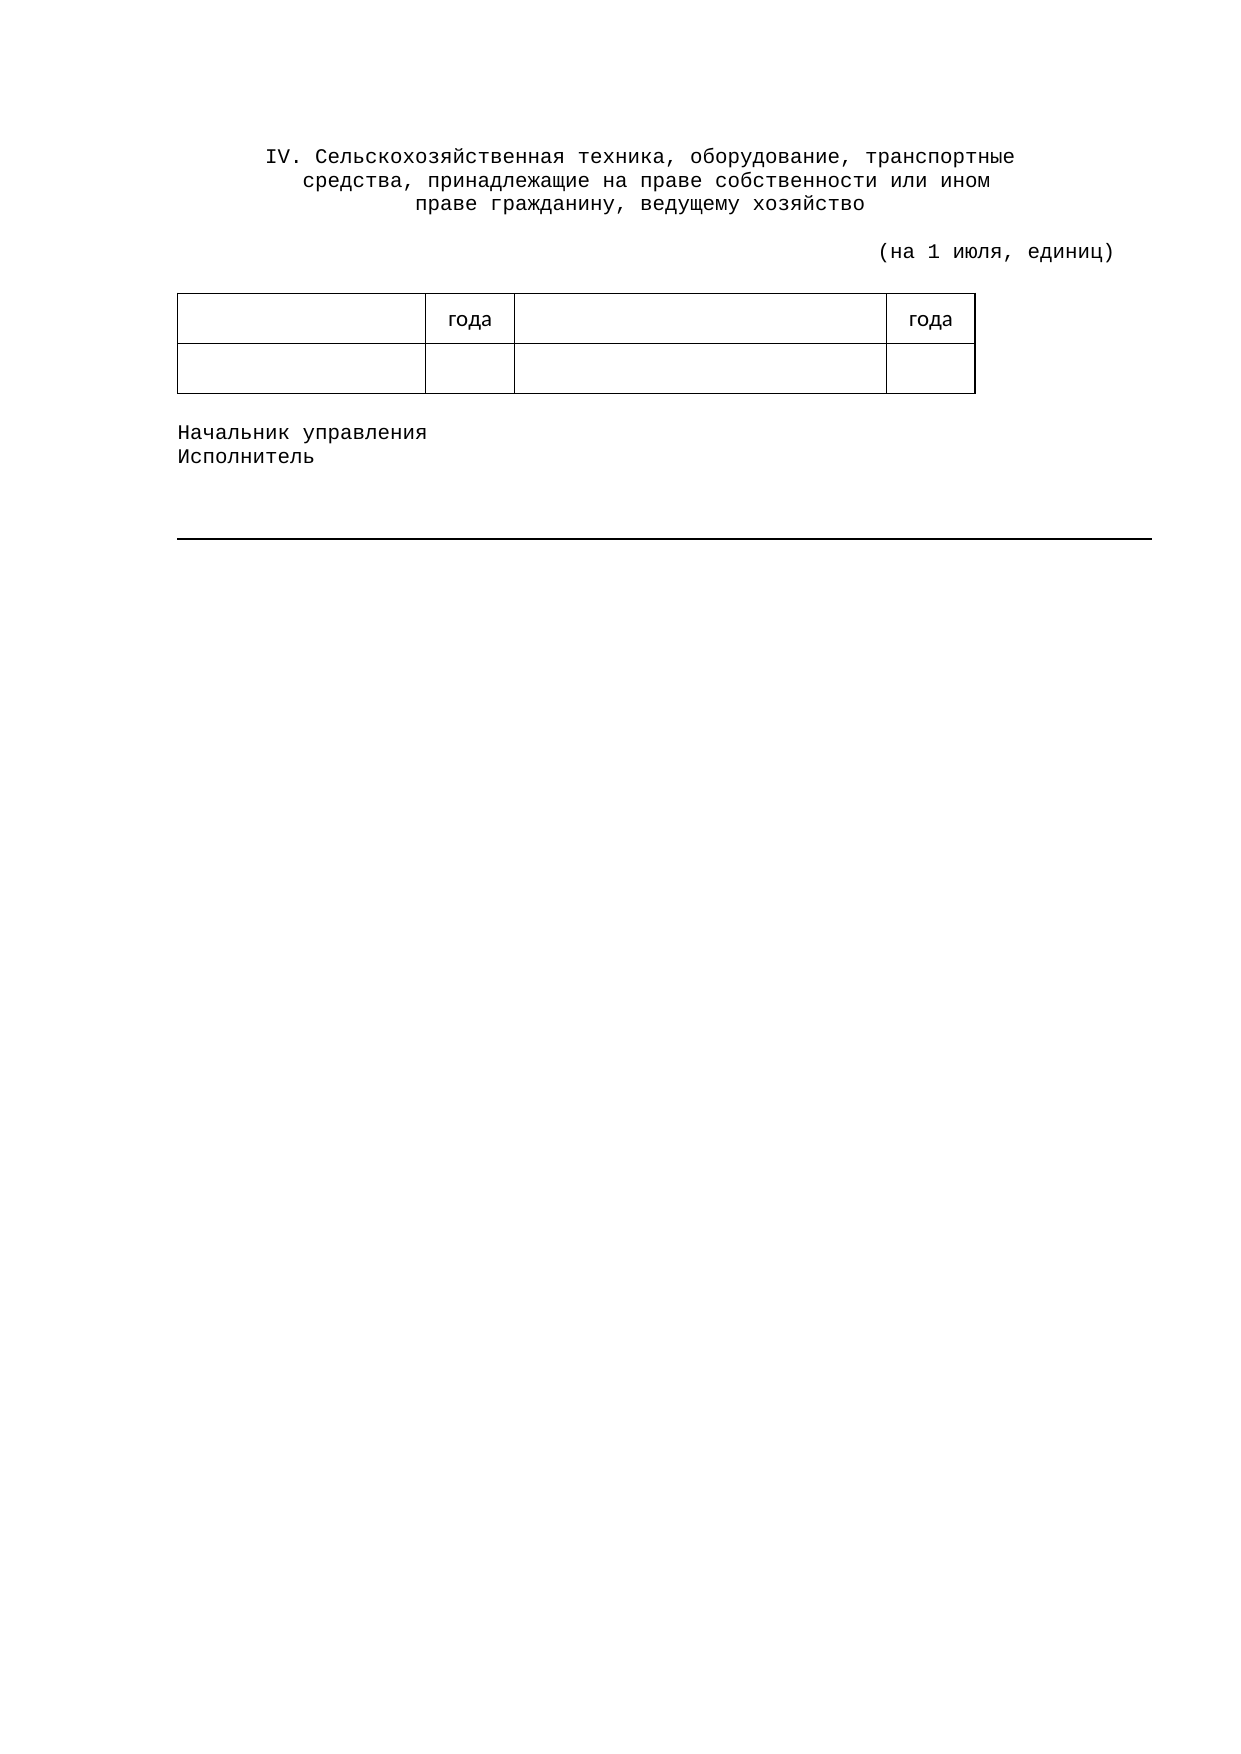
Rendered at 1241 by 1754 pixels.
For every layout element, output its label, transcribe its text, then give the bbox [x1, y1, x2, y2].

text праве гражданину, ведущему хозяйство [177, 193, 1152, 217]
text Исполнитель [177, 446, 1152, 469]
table_cell [426, 344, 514, 393]
text Начальник управления [177, 422, 1152, 446]
table_cell [515, 344, 886, 393]
text средства, принадлежащие на праве собственности или ином [177, 170, 1152, 193]
text (на 1 июля, единиц) [177, 241, 1152, 264]
table_header [178, 294, 425, 343]
table_header года [426, 294, 514, 343]
table_header [515, 294, 886, 343]
table_header года [887, 294, 974, 343]
text IV. Сельскохозяйственная техника, оборудование, транспортные [177, 146, 1152, 170]
table_cell [178, 344, 425, 393]
table_cell [887, 344, 974, 393]
